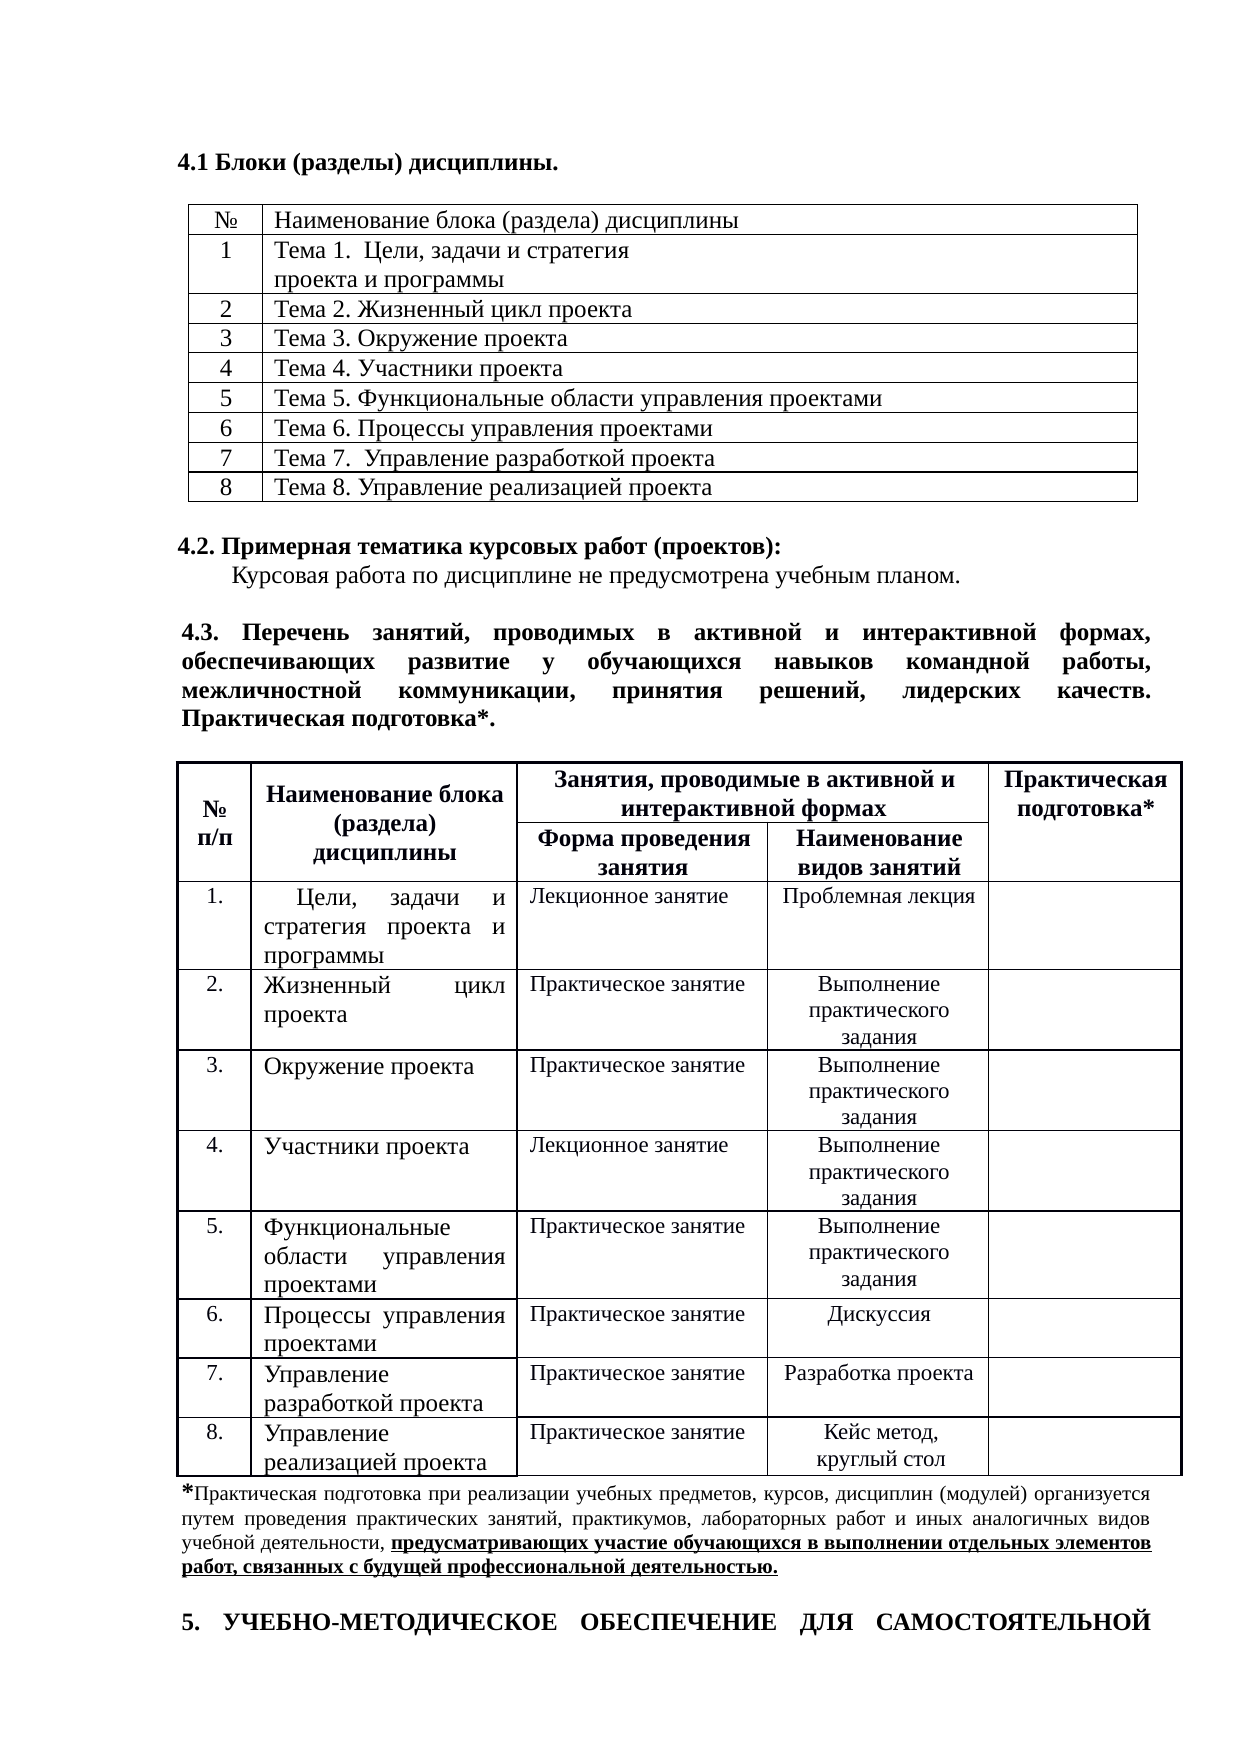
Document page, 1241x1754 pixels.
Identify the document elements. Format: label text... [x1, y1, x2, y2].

table_cell 1 [189, 235, 262, 293]
table_cell Тема 4. Участники проекта [263, 353, 1137, 382]
table_cell [989, 1299, 1180, 1357]
table_cell Разработка проекта [768, 1358, 988, 1416]
table_cell [989, 1358, 1180, 1416]
table_cell Наименование видов занятий [768, 823, 988, 881]
table_cell Выполнение практического задания [768, 1051, 988, 1130]
table_cell Тема 8. Управление реализацией проекта [263, 473, 1137, 501]
table_cell 3. [179, 1051, 250, 1130]
table_cell Жизненный цикл проекта [252, 970, 516, 1049]
table_cell Выполнение практического задания [768, 1131, 988, 1210]
table_cell 2 [189, 294, 262, 322]
table_cell [989, 1418, 1180, 1475]
table_cell Тема 6. Процессы управления проектами [263, 413, 1137, 442]
table_cell [989, 882, 1180, 968]
table_cell Тема 7. Управление разработкой проекта [263, 443, 1137, 471]
table_cell Управление разработкой проекта [252, 1359, 516, 1416]
table_cell 5 [189, 383, 262, 412]
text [181, 1607, 1152, 1635]
table_cell Тема 3. Окружение проекта [263, 324, 1137, 352]
table_header Наименование блока (раздела) дисциплины [263, 205, 1137, 234]
table_cell Кейс метод, круглый стол [768, 1418, 988, 1475]
table_cell Цели, задачи и стратегия проекта и программы [252, 882, 516, 968]
table_cell 4 [189, 353, 262, 382]
table_cell 6. [179, 1300, 250, 1357]
table_cell Выполнение практического задания [768, 970, 988, 1049]
table_header Занятия, проводимые в активной и интерактивной формах [518, 764, 988, 822]
table_cell [989, 1051, 1180, 1130]
table_cell Тема 1. Цели, задачи и стратегия проекта и программы [263, 235, 1137, 293]
table_cell 5. [179, 1212, 250, 1298]
table_header № [189, 205, 262, 234]
table_cell [989, 1212, 1180, 1298]
table_cell 8 [189, 473, 262, 501]
text 4.3. Перечень занятий, проводимых в активной и интерактивной формах, обеспечивающих развитие у обучающихся навыков командной работы, межличностной коммуникации, принятия решений, лидерских качеств. Практическая подготовка*. [181, 617, 1152, 732]
table_cell Лекционное занятие [518, 882, 767, 968]
table_cell Участники проекта [252, 1131, 516, 1210]
table_cell Практическое занятие [518, 1051, 767, 1130]
table_cell Форма проведения занятия [518, 823, 767, 881]
table_cell Дискуссия [768, 1299, 988, 1357]
text 4.1 Блоки (разделы) дисциплины. [177, 147, 1152, 176]
table_cell 2. [179, 970, 250, 1049]
table_cell 1. [179, 882, 250, 968]
table_cell 7 [189, 443, 262, 471]
table_cell Практическое занятие [518, 1299, 767, 1357]
table_cell 7. [179, 1359, 250, 1416]
table_cell 4. [179, 1131, 250, 1210]
table_cell Тема 5. Функциональные области управления проектами [263, 383, 1137, 412]
table_cell Функциональные области управления проектами [252, 1212, 516, 1298]
table_cell Практическое занятие [518, 970, 767, 1049]
text 4.2. Примерная тематика курсовых работ (проектов): [177, 531, 1152, 560]
table_cell Управление реализацией проекта [252, 1418, 516, 1475]
text Курсовая работа по дисциплине не предусмотрена учебным планом. [181, 560, 1152, 588]
table_cell 6 [189, 413, 262, 442]
text *Практическая подготовка при реализации учебных предметов, курсов, дисциплин (модулей) организуется путем проведения практических занятий, практикумов, лабораторных работ и иных аналогичных видов учебной деятельности, предусматривающих участие обучающихся в выполнении отдельных элементов работ, связанных с будущей профессиональной деятельностью. [181, 1477, 1152, 1578]
table_cell 3 [189, 324, 262, 352]
table_cell Процессы управления проектами [252, 1300, 516, 1357]
table_cell Проблемная лекция [768, 882, 988, 968]
table_cell Лекционное занятие [518, 1131, 767, 1210]
table_cell Практическое занятие [518, 1358, 767, 1416]
table_header Практическая подготовка* [989, 764, 1180, 881]
table_cell Выполнение практического задания [768, 1212, 988, 1298]
table_cell [989, 1131, 1180, 1210]
table_cell Окружение проекта [252, 1051, 516, 1130]
table_cell Тема 2. Жизненный цикл проекта [263, 294, 1137, 322]
table_header № п/п [179, 764, 250, 881]
table_header Наименование блока (раздела) дисциплины [252, 764, 516, 881]
table_cell [989, 970, 1180, 1049]
table_cell Практическое занятие [518, 1418, 767, 1475]
table_cell 8. [179, 1418, 250, 1475]
table_cell Практическое занятие [518, 1212, 767, 1298]
